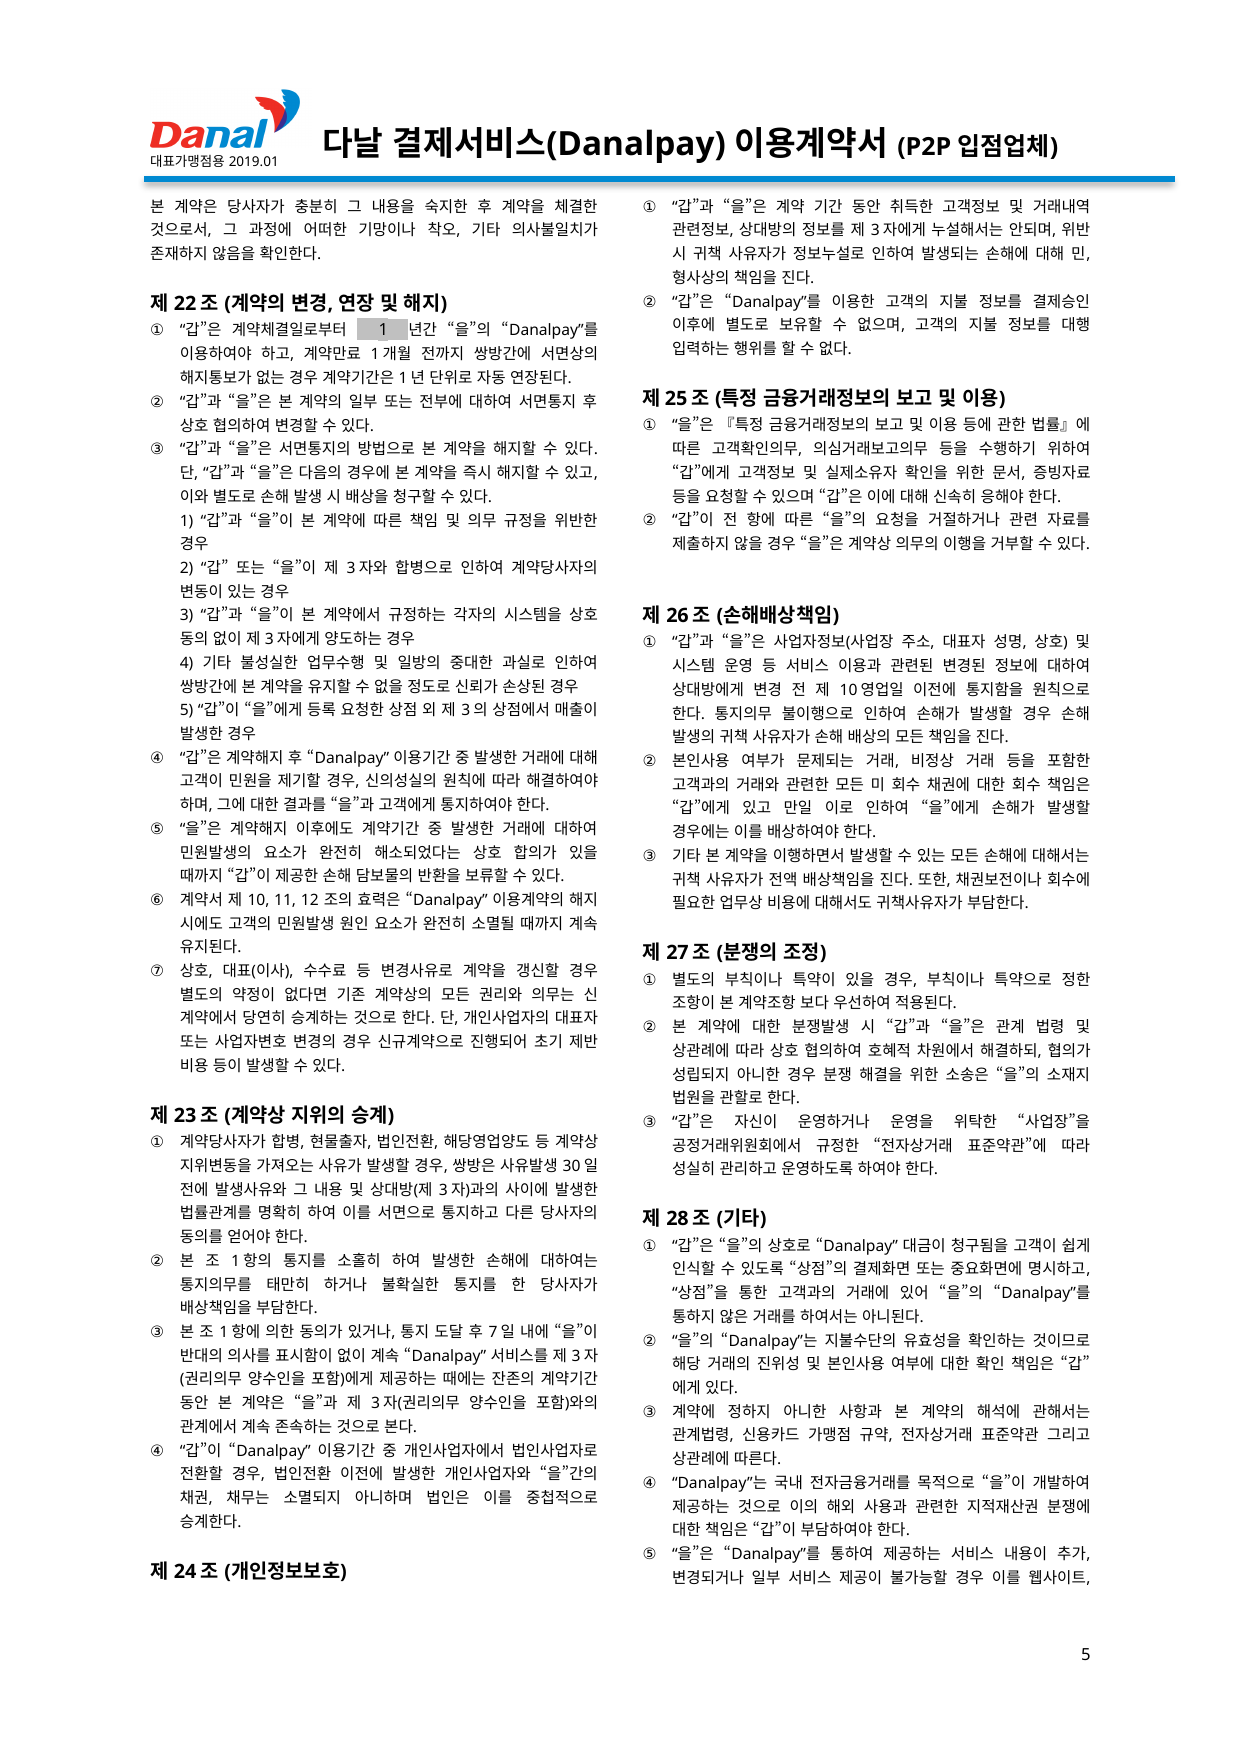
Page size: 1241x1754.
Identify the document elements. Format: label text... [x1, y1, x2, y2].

list “갑”과 “을”은 서면통지의 방법으로 본 계약을 해지할 수 있다. 단, “갑”과 “을”은 다음의 경우에 본 계약을 즉시 해지할 수 있고, 이와 별도로 손해 발생 시 배상을 청구할 수 있다. 1) “갑”과 “을”이 본 계약에 따른 책임 및 의무 규정을 위반한 경우 2) “갑” 또는 “을”이 제 3자와 합병으로 인하여 계약당사자의 변동이 있는 경우 3) “갑”과 “을”이 본 계약에서 규정하는 각자의 시스템을 상호 동의 없이 제 3자에게 양도하는 경우 4) 기타 불성실한 업무수행 및 일방의 중대한 과실로 인하여 쌍방간에 본 계약을 유지할 수 없을 정도로 신뢰가 손상된 경우 5) “갑”이 “을”에게 등록 요청한 상점 외 제 3의 상점에서 매출이 발생한 경우 [150, 437, 598, 744]
list 본 계약에 대한 분쟁발생 시 “갑”과 “을”은 관계 법령 및 상관례에 따라 상호 협의하여 호혜적 차원에서 해결하되, 협의가 성립되지 아니한 경우 분쟁 해결을 위한 소송은 “을”의 소재지 법원을 관할로 한다. [642, 1014, 1090, 1108]
list 계약당사자가 합병, 현물출자, 법인전환, 해당영업양도 등 계약상 지위변동을 가져오는 사유가 발생할 경우, 쌍방은 사유발생 30일 전에 발생사유와 그 내용 및 상대방(제 3자)과의 사이에 발생한 법률관계를 명확히 하여 이를 서면으로 통지하고 다른 당사자의 동의를 얻어야 한다. [150, 1129, 598, 1247]
list 별도의 부칙이나 특약이 있을 경우, 부칙이나 특약으로 정한 조항이 본 계약조항 보다 우선하여 적용된다. [642, 967, 1090, 1013]
list 본 조 1항의 통지를 소홀히 하여 발생한 손해에 대하여는 통지의무를 태만히 하거나 불확실한 통지를 한 당사자가 배상책임을 부담한다. [150, 1248, 598, 1318]
list “갑”은 “을”의 상호로 “Danalpay” 대금이 청구됨을 고객이 쉽게 인식할 수 있도록 “상점”의 결제화면 또는 중요화면에 명시하고, “상점”을 통한 고객과의 거래에 있어 “을”의 “Danalpay”를 통하지 않은 거래를 하여서는 아니된다. [642, 1233, 1090, 1327]
list “갑”과 “을”은 본 계약의 일부 또는 전부에 대하여 서면통지 후 상호 협의하여 변경할 수 있다. [150, 389, 598, 436]
list “을”은 『특정 금융거래정보의 보고 및 이용 등에 관한 법률』에 따른 고객확인의무, 의심거래보고의무 등을 수행하기 위하여 “갑”에게 고객정보 및 실제소유자 확인을 위한 문서, 증빙자료 등을 요청할 수 있으며 “갑”은 이에 대해 신속히 응해야 한다. [642, 413, 1090, 507]
list “갑”과 “을”은 사업자정보(사업장 주소, 대표자 성명, 상호) 및 시스템 운영 등 서비스 이용과 관련된 변경된 정보에 대하여 상대방에게 변경 전 제 10영업일 이전에 통지함을 원칙으로 한다. 통지의무 불이행으로 인하여 손해가 발생할 경우 손해 발생의 귀책 사유자가 손해 배상의 모든 책임을 진다. [642, 630, 1090, 747]
list “갑”은 자신이 운영하거나 운영을 위탁한 “사업장”을 공정거래위원회에서 규정한 “전자상거래 표준약관”에 따라 성실히 관리하고 운영하도록 하여야 한다. [642, 1109, 1090, 1179]
list “갑”과 “을”은 계약 기간 동안 취득한 고객정보 및 거래내역 관련정보, 상대방의 정보를 제 3자에게 누설해서는 안되며, 위반 시 귀책 사유자가 정보누설로 인하여 발생되는 손해에 대해 민, 형사상의 책임을 진다. [642, 194, 1090, 288]
text 제 23조 (계약상 지위의 승계) [150, 1099, 598, 1128]
list “을”의 “Danalpay”는 지불수단의 유효성을 확인하는 것이므로 해당 거래의 진위성 및 본인사용 여부에 대한 확인 책임은 “갑”에게 있다. [642, 1328, 1090, 1398]
list “을”은 계약해지 이후에도 계약기간 중 발생한 거래에 대하여 민원발생의 요소가 완전히 해소되었다는 상호 합의가 있을 때까지 “갑”이 제공한 손해 담보물의 반환을 보류할 수 있다. [150, 816, 598, 886]
list “갑”이 전 항에 따른 “을”의 요청을 거절하거나 관련 자료를 제출하지 않을 경우 “을”은 계약상 의무의 이행을 거부할 수 있다. [642, 508, 1090, 554]
list 계약에 정하지 아니한 사항과 본 계약의 해석에 관해서는 관계법령, 신용카드 가맹점 규약, 전자상거래 표준약관 그리고 상관례에 따른다. [642, 1399, 1090, 1469]
text 제 26조 (손해배상책임) [642, 600, 1090, 628]
text 제 28조 (기타) [642, 1203, 1090, 1231]
list “Danalpay”는 국내 전자금융거래를 목적으로 “을”이 개발하여 제공하는 것으로 이의 해외 사용과 관련한 지적재산권 분쟁에 대한 책임은 “갑”이 부담하여야 한다. [642, 1470, 1090, 1540]
list “을”은 “Danalpay”를 통하여 제공하는 서비스 내용이 추가, 변경되거나 일부 서비스 제공이 불가능할 경우 이를 웹사이트, 가맹점관리자페이지 등 기타 공지채널을 이용하여 공지 후 변경 적용할 수 있다. [642, 1541, 1090, 1588]
text 본 계약은 당사자가 충분히 그 내용을 숙지한 후 계약을 체결한 것으로서, 그 과정에 어떠한 기망이나 착오, 기타 의사불일치가 존재하지 않음을 확인한다. [150, 194, 598, 264]
list “갑”은 “Danalpay”를 이용한 고객의 지불 정보를 결제승인 이후에 별도로 보유할 수 없으며, 고객의 지불 정보를 대행 입력하는 행위를 할 수 없다. [642, 289, 1090, 359]
list 상호, 대표(이사), 수수료 등 변경사유로 계약을 갱신할 경우 별도의 약정이 없다면 기존 계약상의 모든 권리와 의무는 신 계약에서 당연히 승계하는 것으로 한다. 단, 개인사업자의 대표자 또는 사업자변호 변경의 경우 신규계약으로 진행되어 초기 제반 비용 등이 발생할 수 있다. [150, 958, 598, 1076]
text 제 22조 (계약의 변경, 연장 및 해지) [150, 287, 598, 316]
list 본 조 1항에 의한 동의가 있거나, 통지 도달 후 7일 내에 “을”이 반대의 의사를 표시함이 없이 계속 “Danalpay” 서비스를 제 3자(권리의무 양수인을 포함)에게 제공하는 때에는 잔존의 계약기간 동안 본 계약은 “을”과 제 3자(권리의무 양수인을 포함)와의 관계에서 계속 존속하는 것으로 본다. [150, 1319, 598, 1437]
list “갑”은 계약체결일로부터 1 년간 “을”의 “Danalpay”를 이용하여야 하고, 계약만료 1개월 전까지 쌍방간에 서면상의 해지통보가 없는 경우 계약기간은 1년 단위로 자동 연장된다. [150, 317, 598, 388]
picture [212, 132, 222, 148]
list 기타 본 계약을 이행하면서 발생할 수 있는 모든 손해에 대해서는 귀책 사유자가 전액 배상책임을 진다. 또한, 채권보전이나 회수에 필요한 업무상 비용에 대해서도 귀책사유자가 부담한다. [642, 843, 1090, 913]
list 본인사용 여부가 문제되는 거래, 비정상 거래 등을 포함한 고객과의 거래와 관련한 모든 미 회수 채권에 대한 회수 책임은 “갑”에게 있고 만일 이로 인하여 “을”에게 손해가 발생할 경우에는 이를 배상하여야 한다. [642, 748, 1090, 842]
list “갑”이 “Danalpay” 이용기간 중 개인사업자에서 법인사업자로 전환할 경우, 법인전환 이전에 발생한 개인사업자와 “을”간의 채권, 채무는 소멸되지 아니하며 법인은 이를 중첩적으로 승계한다. [150, 1438, 598, 1532]
list “갑”은 계약해지 후 “Danalpay” 이용기간 중 발생한 거래에 대해 고객이 민원을 제기할 경우, 신의성실의 원칙에 따라 해결하여야 하며, 그에 대한 결과를 “을”과 고객에게 통지하여야 한다. [150, 745, 598, 815]
list 계약서 제 10, 11, 12 조의 효력은 “Danalpay” 이용계약의 해지 시에도 고객의 민원발생 원인 요소가 완전히 소멸될 때까지 계속 유지된다. [150, 887, 598, 957]
picture [150, 88, 312, 148]
text 제25조 (특정 금융거래정보의 보고 및 이용) [642, 382, 1090, 411]
text 제 24조 (개인정보보호) [150, 1555, 598, 1584]
text 제 27조 (분쟁의 조정) [642, 937, 1090, 966]
